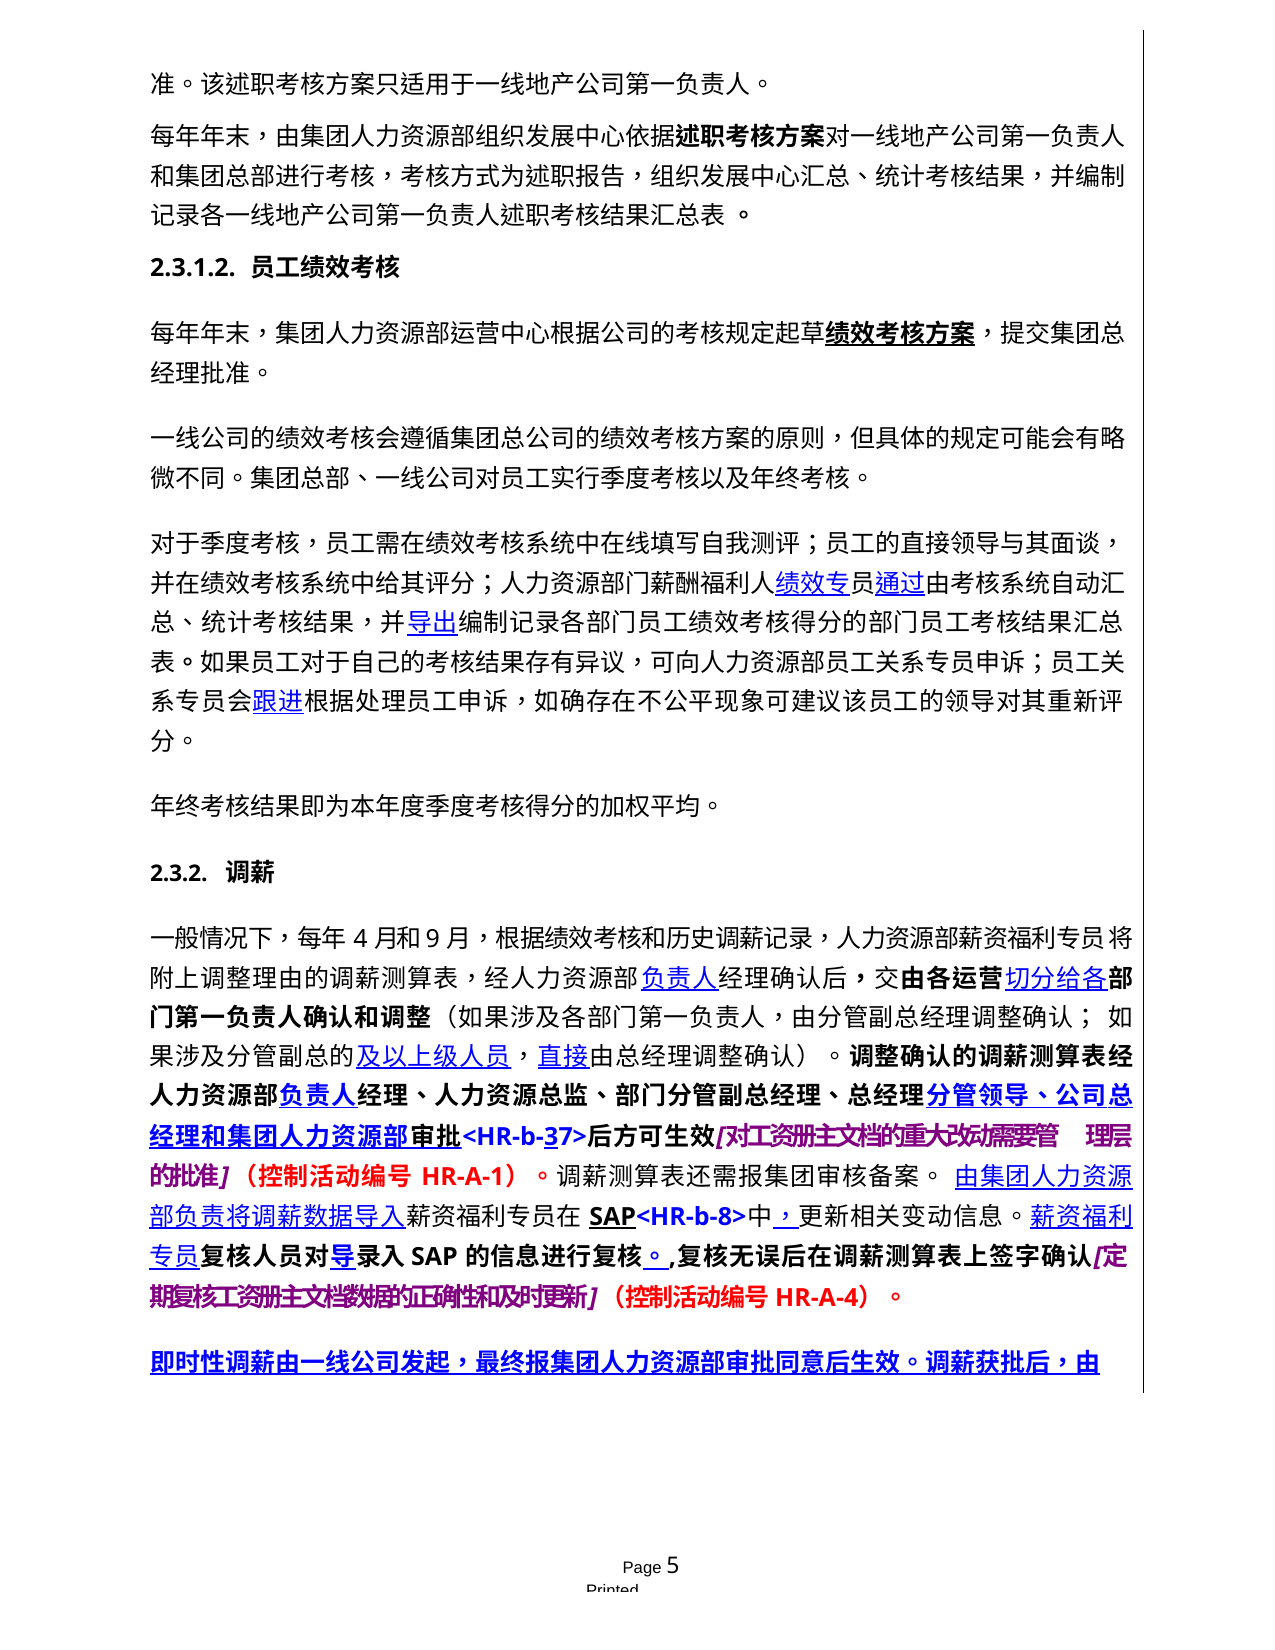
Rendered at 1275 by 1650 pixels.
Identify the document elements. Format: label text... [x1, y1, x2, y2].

text 一般情况下，每年 4 月和 9 月，根据绩效考核和历史调薪记录，人力资源部薪资福利专员将附上调整理由的调薪测算表，经人力资源部负责人经理确认后，交由各运营切分给各部门第一负责人确认和调整（如果涉及各部门第一负责人，由分管副总经理调整确认； 如果涉及分管副总的及以上级人员，直接由总经理调整确认）。调整确认的调薪测算表经人力资源部负责人经理、人力资源总监、部门分管副总经理、总经理分管领导、公司总经理和集团人力资源部审批<HR-b-37>后方可生效[对工资册主文档的重大改动需要管 理层的批准] （控制活动编号 HR-A-1）。调薪测算表还需报集团审核备案。 由集团人力资源部负责将调薪数据导入薪资福利专员在 SAP<HR-b-8>中，更新相关变动信息。薪资福利专员复核人员对导录入 SAP 的信息进行复核。,复核无误后在调薪测算表上签字确认[定期复核工资册主文档数据的正确性和及时更新] （控制活动编号 HR-A-4）。 [149, 921, 1133, 1314]
text 准。该述职考核方案只适用于一线地产公司第一负责人。 [150, 67, 1143, 101]
text 年终考核结果即为本年度季度考核得分的加权平均。 [150, 789, 1143, 823]
subtitle 员工绩效考核 [150, 250, 1143, 284]
subtitle 调薪 [150, 855, 1143, 889]
subtitle 即时性调薪由一线公司发起，最终报集团人力资源部审批同意后生效。调薪获批后，由 [150, 1344, 1143, 1378]
text 一线公司的绩效考核会遵循集团总公司的绩效考核方案的原则，但具体的规定可能会有略微不同。集团总部、一线公司对员工实行季度考核以及年终考核。 [150, 421, 1125, 494]
text 每年年末，集团人力资源部运营中心根据公司的考核规定起草绩效考核方案，提交集团总经理批准。 [150, 316, 1126, 389]
text 对于季度考核，员工需在绩效考核系统中在线填写自我测评；员工的直接领导与其面谈， 并在绩效考核系统中给其评分；人力资源部门薪酬福利人绩效专员通过由考核系统自动汇总、统计考核结果，并导出编制记录各部门员工绩效考核得分的部门员工考核结果汇总表。如果员工对于自己的考核结果存有异议，可向人力资源部员工关系专员申诉；员工关系专员会跟进根据处理员工申诉，如确存在不公平现象可建议该员工的领导对其重新评分。 [150, 526, 1125, 757]
text 每年年末，由集团人力资源部组织发展中心依据述职考核方案对一线地产公司第一负责人和集团总部进行考核，考核方式为述职报告，组织发展中心汇总、统计考核结果，并编制记录各一线地产公司第一负责人述职考核结果汇总表 。 [150, 119, 1125, 232]
